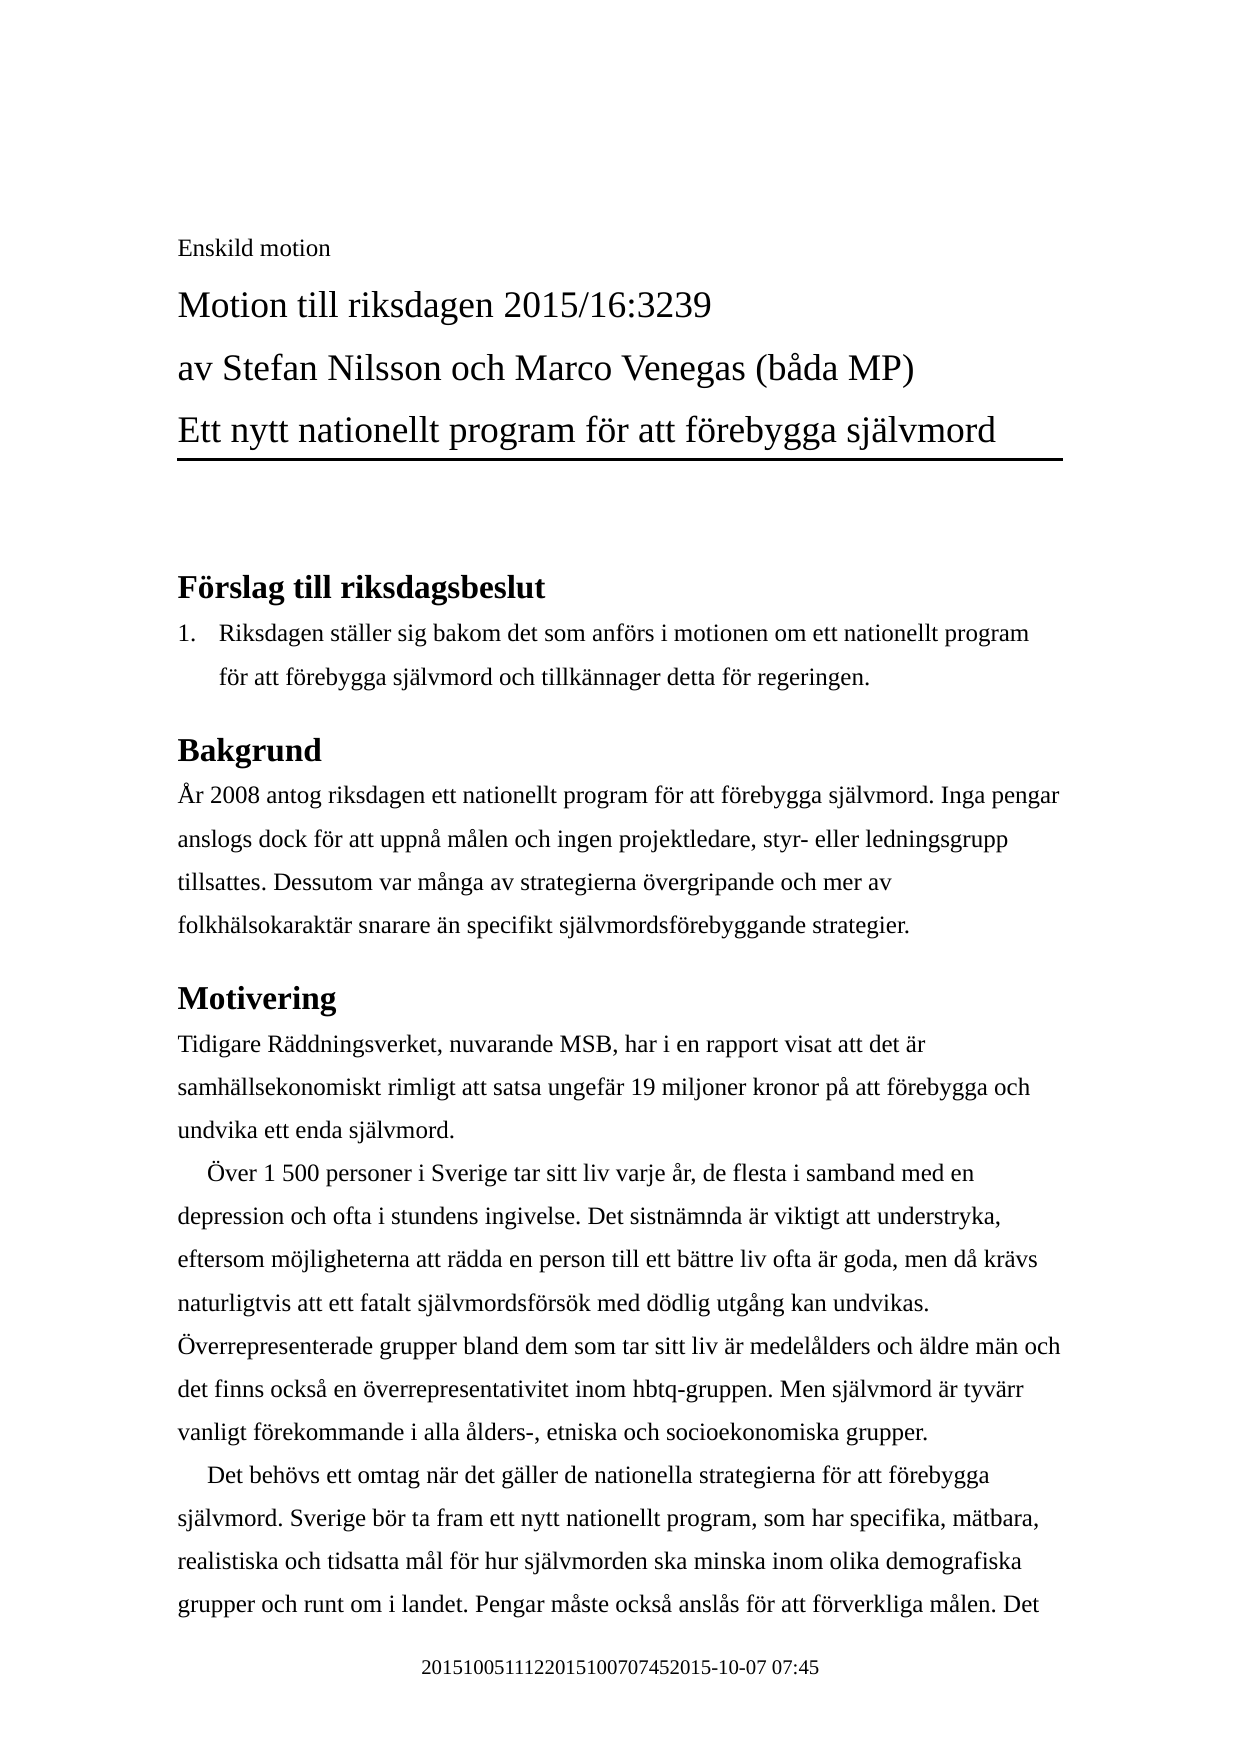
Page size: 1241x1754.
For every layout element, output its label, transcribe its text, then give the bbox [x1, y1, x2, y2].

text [177, 1460, 1063, 1618]
subtitle Bakgrund [177, 730, 1063, 768]
text År 2008 antog riksdagen ett nationellt program för att förebygga självmord. Inga pengar anslogs dock för att uppnå målen och ingen projektledare, styr- eller ledningsgrupp tillsattes. Dessutom var många av strategierna övergripande och mer av folkhälsokaraktär snarare än specifikt självmordsförebyggande strategier. [177, 781, 1063, 939]
text Över 1 500 personer i Sverige tar sitt liv varje år, de flesta i samband med en depression och ofta i stundens ingivelse. Det sistnämnda är viktigt att understryka, eftersom möjligheterna att rädda en person till ett bättre liv ofta är goda, men då krävs naturligtvis att ett fatalt självmordsförsök med dödlig utgång kan undvikas. Överrepresenterade grupper bland dem som tar sitt liv är medelålders och äldre män och det finns också en överrepresentativitet inom hbtq-gruppen. Men självmord är tyvärr vanligt förekommande i alla ålders-, etniska och socioekonomiska grupper. [177, 1158, 1063, 1446]
subtitle Motivering [177, 978, 1063, 1016]
text Tidigare Räddningsverket, nuvarande MSB, har i en rapport visat att det är samhällsekonomiskt rimligt att satsa ungefär 19 miljoner kronor på att förebygga och undvika ett enda självmord. [177, 1029, 1063, 1144]
